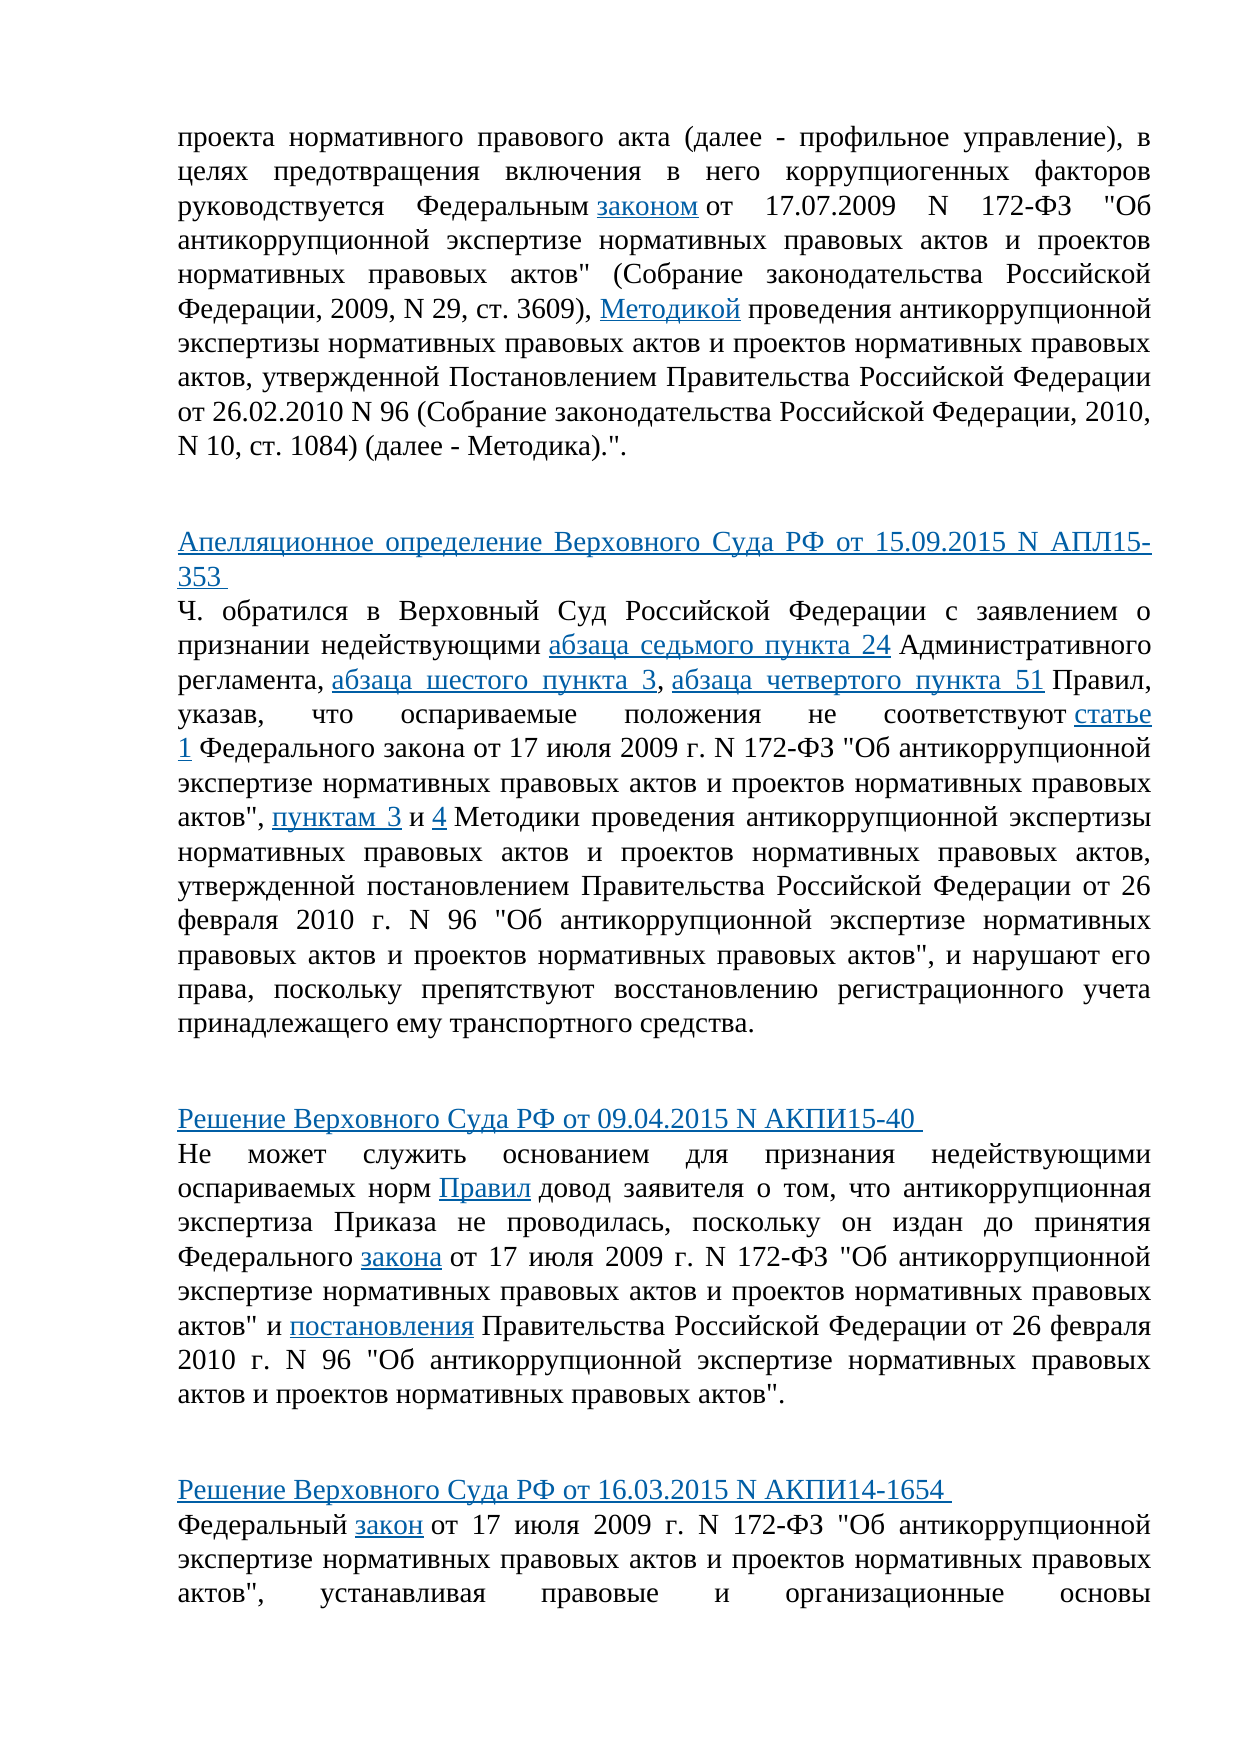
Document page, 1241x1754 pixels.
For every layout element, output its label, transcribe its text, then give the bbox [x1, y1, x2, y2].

text Апелляционное определение Верховного Суда РФ от 15.09.2015 N АПЛ15-353 [177, 554, 1152, 592]
text Решение Верховного Суда РФ от 09.04.2015 N АКПИ15-40 [177, 1101, 1152, 1135]
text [177, 118, 1152, 462]
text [177, 1506, 1152, 1609]
text Ч. обратился в Верховный Суд Российской Федерации с заявлением о признании недействующими абзаца седьмого пункта 24 Административного регламента, абзаца шестого пункта 3, абзаца четвертого пункта 51 Правил, указав, что оспариваемые положения не соответствуют статье 1 Федерального закона от 17 июля 2009 г. N 172-ФЗ "Об антикоррупционной экспертизе нормативных правовых актов и проектов нормативных правовых актов", пунктам 3 и 4 Методики проведения антикоррупционной экспертизы нормативных правовых актов и проектов нормативных правовых актов, утвержденной постановлением Правительства Российской Федерации от 26 февраля 2010 г. N 96 "Об антикоррупционной экспертизе нормативных правовых актов и проектов нормативных правовых актов", и нарушают его права, поскольку препятствуют восстановлению регистрационного учета принадлежащего ему транспортного средства. [177, 592, 1152, 1039]
text Апелляционное определение Верховного Суда РФ от 15.09.2015 N АПЛ15-353 [177, 523, 1152, 553]
text Не может служить основанием для признания недействующими оспариваемых норм Правил довод заявителя о том, что антикоррупционная экспертиза Приказа не проводилась, поскольку он издан до принятия Федерального закона от 17 июля 2009 г. N 172-ФЗ "Об антикоррупционной экспертизе нормативных правовых актов и проектов нормативных правовых актов" и постановления Правительства Российской Федерации от 26 февраля 2010 г. N 96 "Об антикоррупционной экспертизе нормативных правовых актов и проектов нормативных правовых актов". [177, 1135, 1152, 1410]
text Решение Верховного Суда РФ от 16.03.2015 N АКПИ14-1654 [177, 1472, 1152, 1506]
